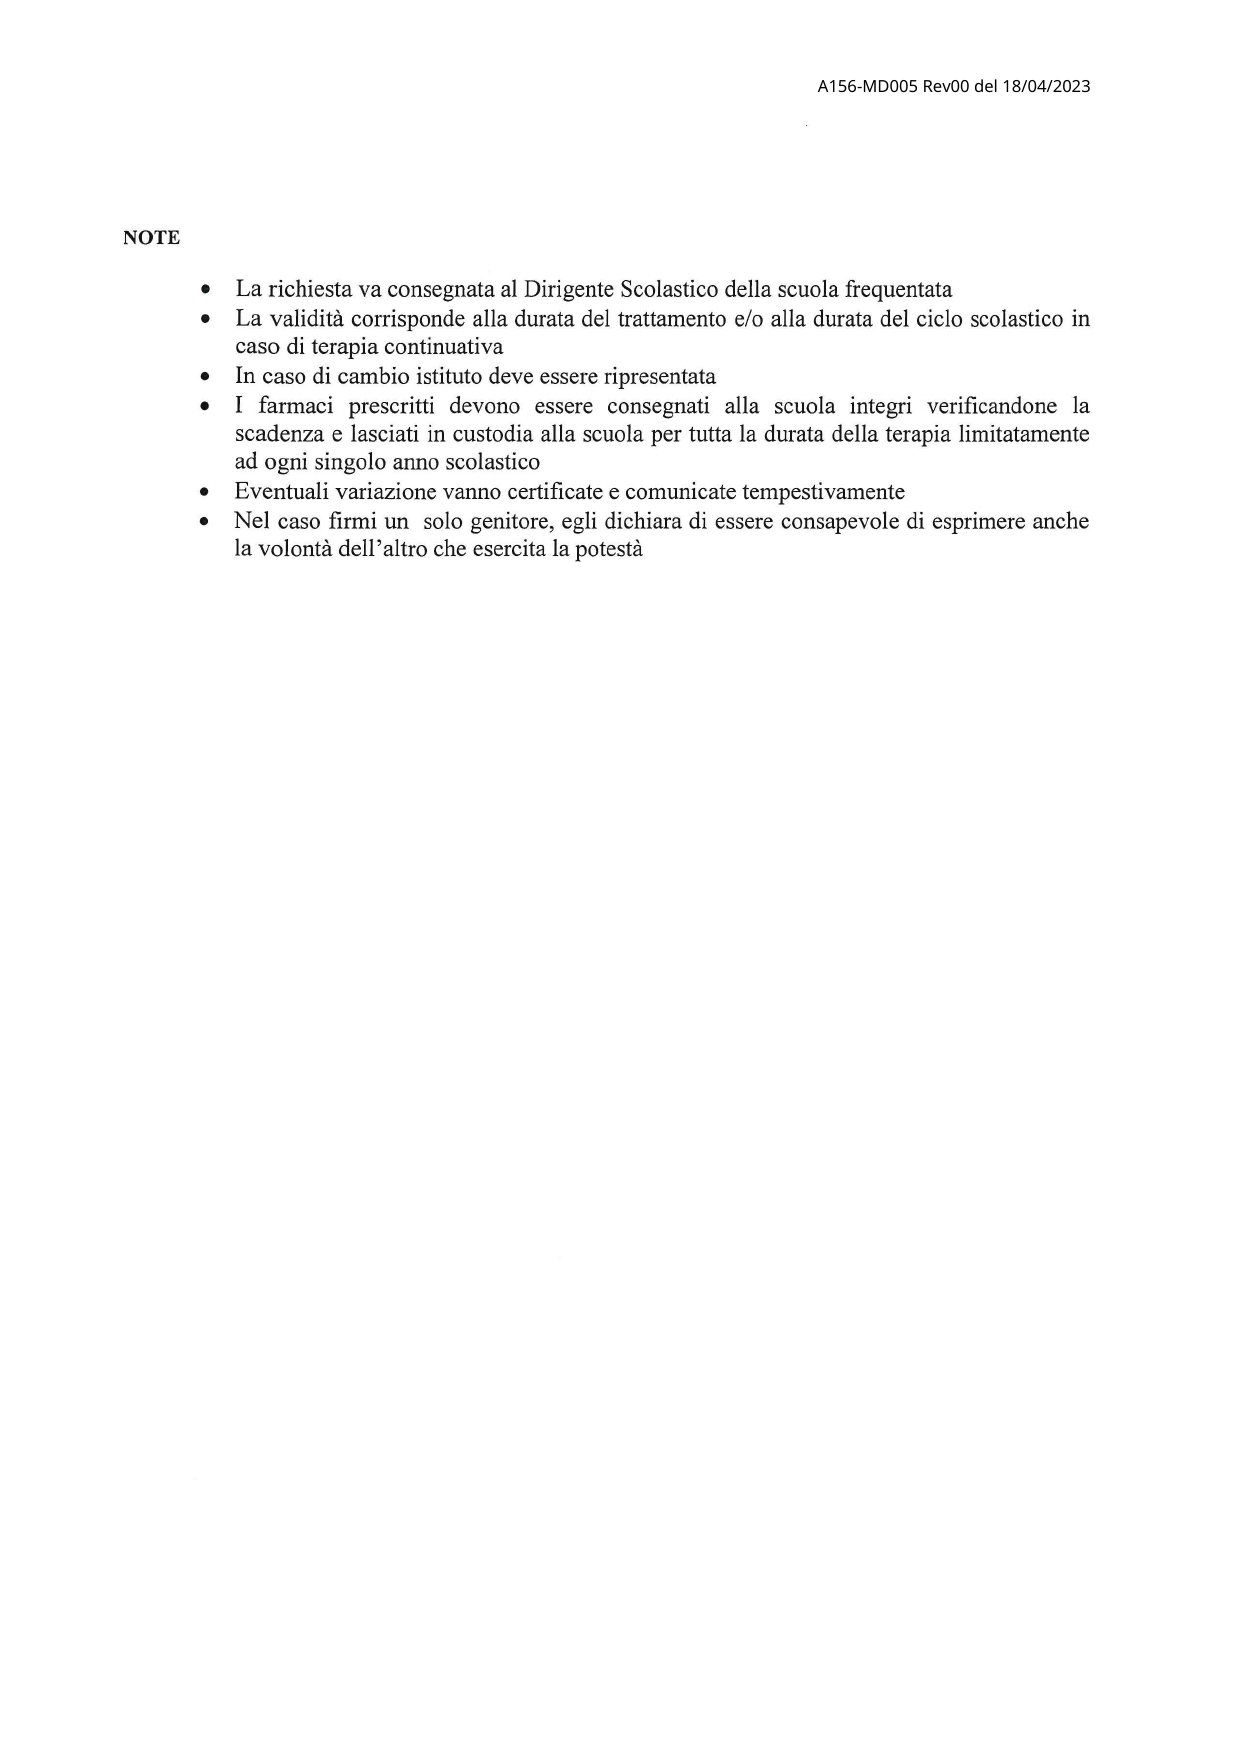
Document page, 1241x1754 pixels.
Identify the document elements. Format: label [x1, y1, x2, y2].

picture [123, 124, 1093, 1480]
